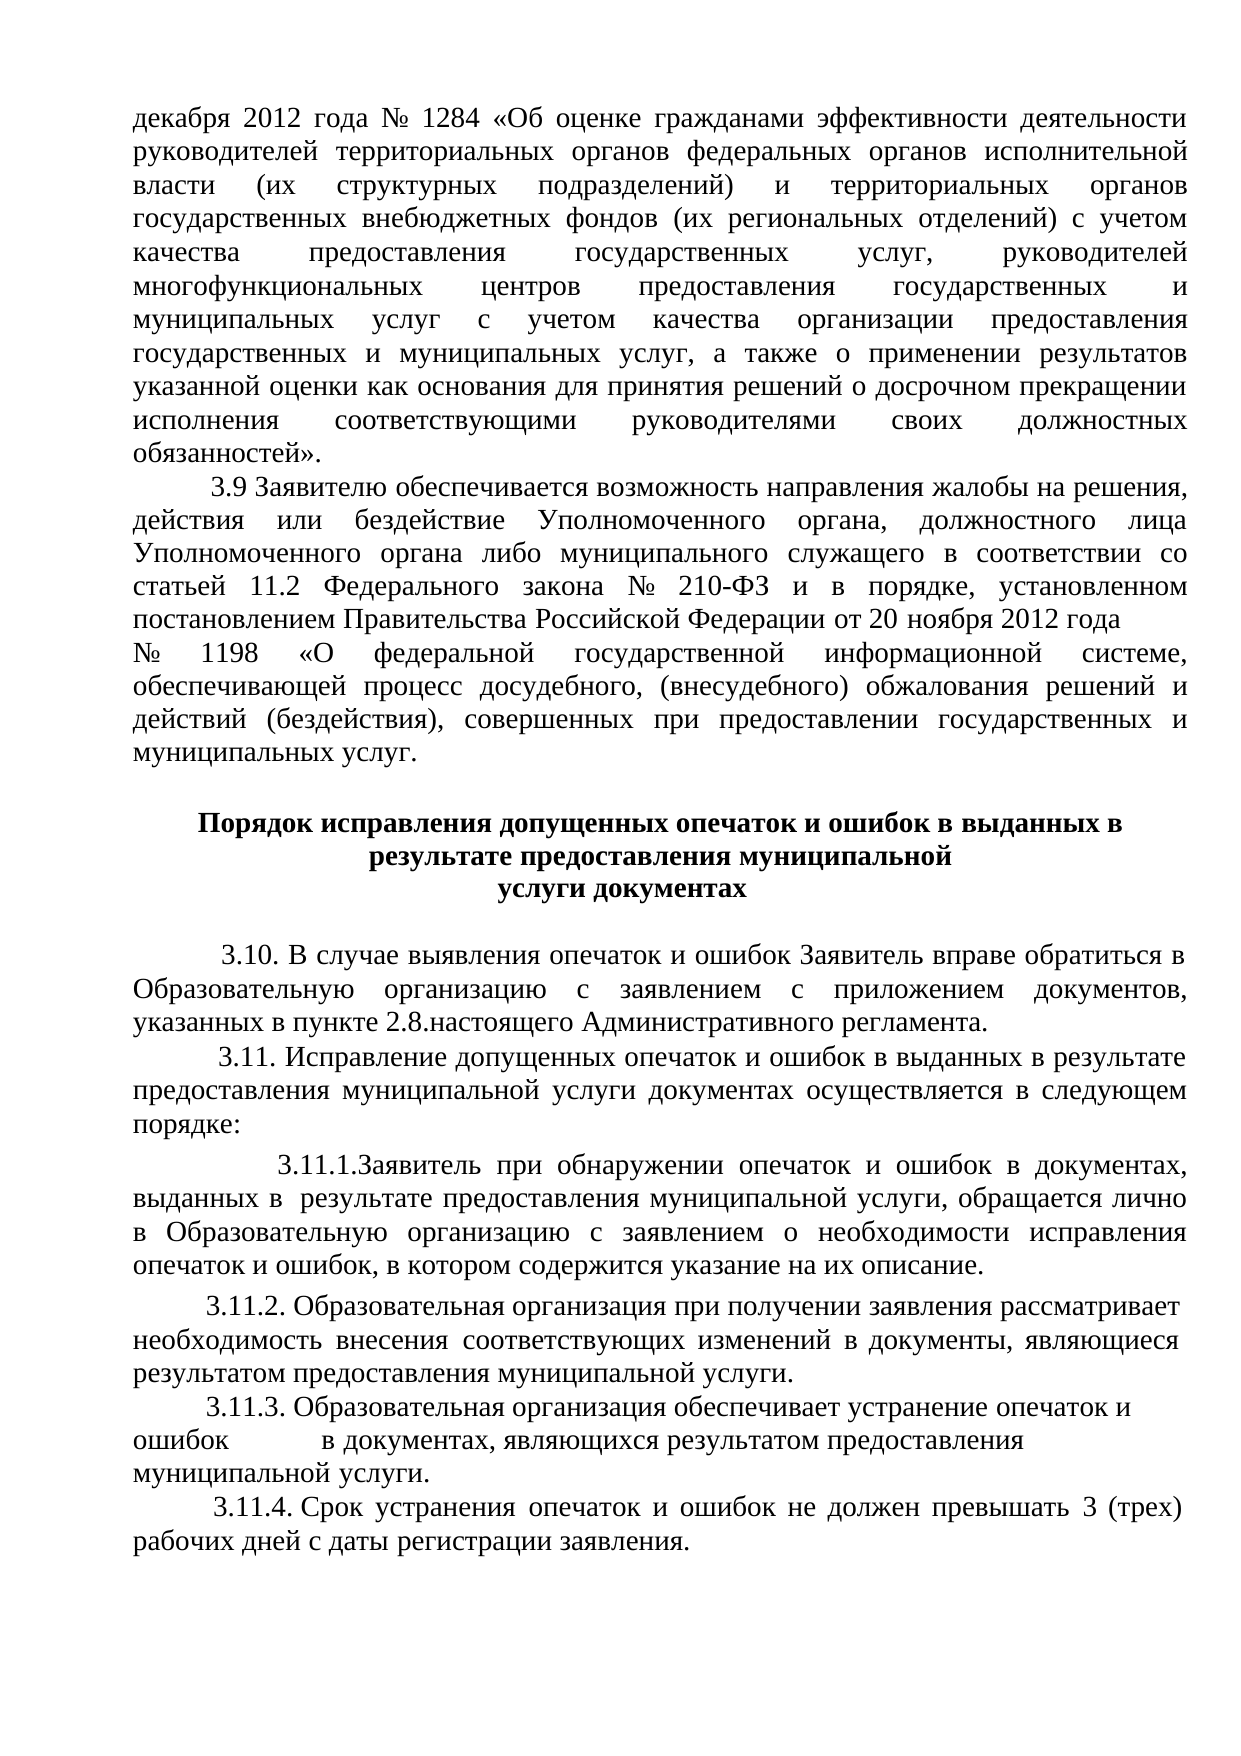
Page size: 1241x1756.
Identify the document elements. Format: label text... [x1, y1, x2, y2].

text декабря 2012 года № 1284 «Об оценке гражданами эффективности деятельности руководителей территориальных органов федеральных органов исполнительной власти (их структурных подразделений) и территориальных органов государственных внебюджетных фондов (их региональных отделений) с учетом качества предоставления государственных услуг, руководителей многофункциональных центров предоставления государственных и муниципальных услуг с учетом качества организации предоставления государственных и муниципальных услуг, а также о применении результатов указанной оценки как основания для принятия решений о досрочном прекращении исполнения соответствующими руководителями своих должностных обязанностей». [133, 100, 1188, 469]
text 3.11.3. Образовательная организация обеспечивает устранение опечаток и ошибок в документах, являющихся результатом предоставления муниципальной услуги. [133, 1390, 1188, 1489]
text 3.11. Исправление допущенных опечаток и ошибок в выданных в результате предоставления муниципальной услуги документах осуществляется в следующем порядке: [133, 1039, 1188, 1139]
text № 1198 «О федеральной государственной информационной системе, обеспечивающей процесс досудебного, (внесудебного) обжалования решений и действий (бездействия), совершенных при предоставлении государственных и муниципальных услуг. [133, 636, 1188, 767]
text услуги документах [133, 871, 1188, 904]
text 3.10. В случае выявления опечаток и ошибок Заявитель вправе обратиться в Образовательную организацию с заявлением с приложением документов, указанных в пункте 2.8.настоящего Административного регламента. [133, 937, 1188, 1038]
text 3.11.1.Заявитель при обнаружении опечаток и ошибок в документах, выданных в результате предоставления муниципальной услуги, обращается лично в Образовательную организацию с заявлением о необходимости исправления опечаток и ошибок, в котором содержится указание на их описание. [133, 1147, 1188, 1281]
text 3.9 Заявителю обеспечивается возможность направления жалобы на решения, действия или бездействие Уполномоченного органа, должностного лица Уполномоченного органа либо муниципального служащего в соответствии со статьей 11.2 Федерального закона № 210-ФЗ и в порядке, установленном постановлением Правительства Российской Федерации от 20 ноября 2012 года [133, 470, 1188, 634]
text 3.11.2. Образовательная организация при получении заявления рассматривает необходимость внесения соответствующих изменений в документы, являющиеся результатом предоставления муниципальной услуги. [133, 1288, 1188, 1389]
subtitle Порядок исправления допущенных опечаток и ошибок в выданных в результате предоставления муниципальной [133, 806, 1188, 871]
text 3.11.4. Срок устранения опечаток и ошибок не должен превышать 3 (трех) рабочих дней с даты регистрации заявления. [133, 1490, 1188, 1556]
